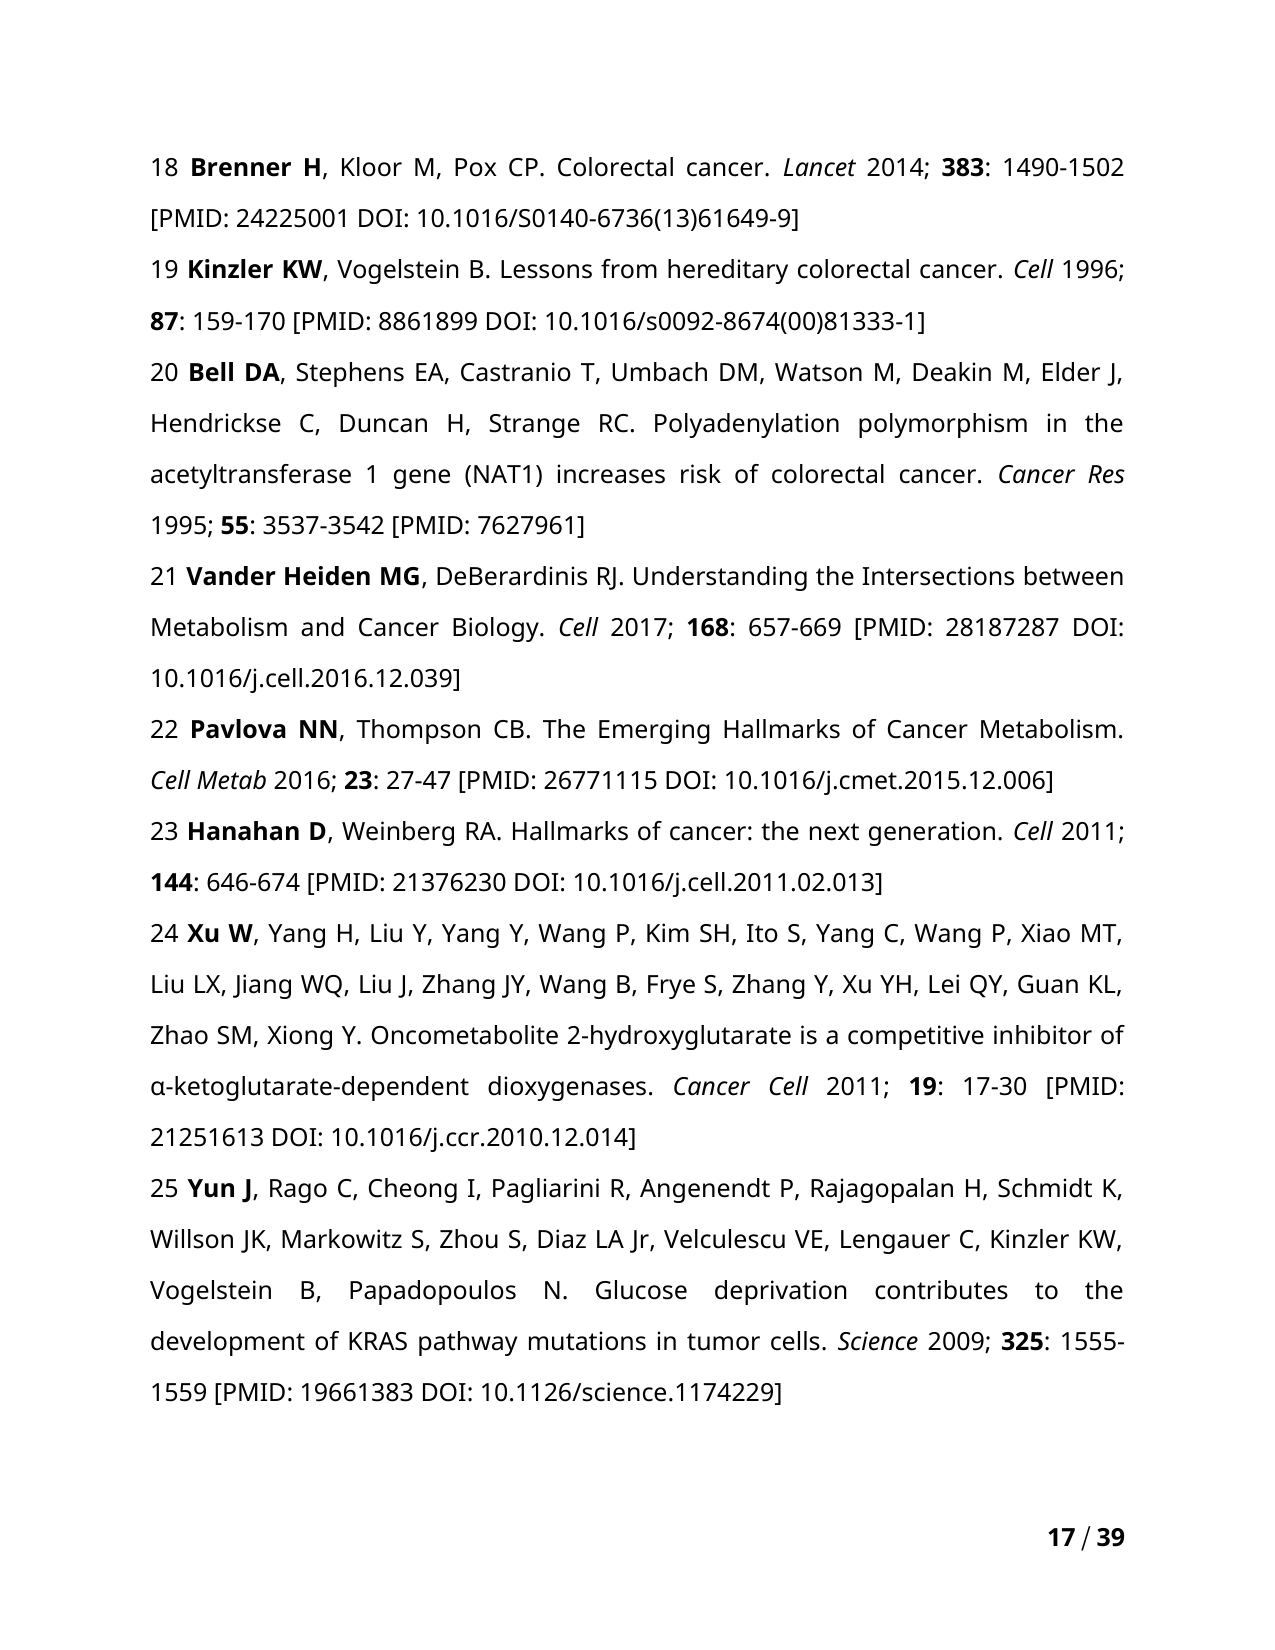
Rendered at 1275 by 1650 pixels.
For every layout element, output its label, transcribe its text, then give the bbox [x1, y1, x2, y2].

text 20 Bell DA, Stephens EA, Castranio T, Umbach DM, Watson M, Deakin M, Elder J, Hendrickse C, Duncan H, Strange RC. Polyadenylation polymorphism in the acetyltransferase 1 gene (NAT1) increases risk of colorectal cancer. Cancer Res 1995; 55: 3537-3542 [PMID: 7627961] [150, 354, 1125, 541]
text 19 Kinzler KW, Vogelstein B. Lessons from hereditary colorectal cancer. Cell 1996; 87: 159-170 [PMID: 8861899 DOI: 10.1016/s0092-8674(00)81333-1] [150, 252, 1125, 337]
text 23 Hanahan D, Weinberg RA. Hallmarks of cancer: the next generation. Cell 2011; 144: 646-674 [PMID: 21376230 DOI: 10.1016/j.cell.2011.02.013] [150, 813, 1125, 899]
text 25 Yun J, Rago C, Cheong I, Pagliarini R, Angenendt P, Rajagopalan H, Schmidt K, Willson JK, Markowitz S, Zhou S, Diaz LA Jr, Velculescu VE, Lengauer C, Kinzler KW, Vogelstein B, Papadopoulos N. Glucose deprivation contributes to the development of KRAS pathway mutations in tumor cells. Science 2009; 325: 1555-1559 [PMID: 19661383 DOI: 10.1126/science.1174229] [150, 1171, 1125, 1409]
text 18 Brenner H, Kloor M, Pox CP. Colorectal cancer. Lancet 2014; 383: 1490-1502 [PMID: 24225001 DOI: 10.1016/S0140-6736(13)61649-9] [150, 150, 1125, 235]
text 21 Vander Heiden MG, DeBerardinis RJ. Understanding the Intersections between Metabolism and Cancer Biology. Cell 2017; 168: 657-669 [PMID: 28187287 DOI: 10.1016/j.cell.2016.12.039] [150, 558, 1125, 694]
text 22 Pavlova NN, Thompson CB. The Emerging Hallmarks of Cancer Metabolism. Cell Metab 2016; 23: 27-47 [PMID: 26771115 DOI: 10.1016/j.cmet.2015.12.006] [150, 711, 1125, 797]
text 24 Xu W, Yang H, Liu Y, Yang Y, Wang P, Kim SH, Ito S, Yang C, Wang P, Xiao MT, Liu LX, Jiang WQ, Liu J, Zhang JY, Wang B, Frye S, Zhang Y, Xu YH, Lei QY, Guan KL, Zhao SM, Xiong Y. Oncometabolite 2-hydroxyglutarate is a competitive inhibitor of α-ketoglutarate-dependent dioxygenases. Cancer Cell 2011; 19: 17-30 [PMID: 21251613 DOI: 10.1016/j.ccr.2010.12.014] [150, 916, 1125, 1154]
